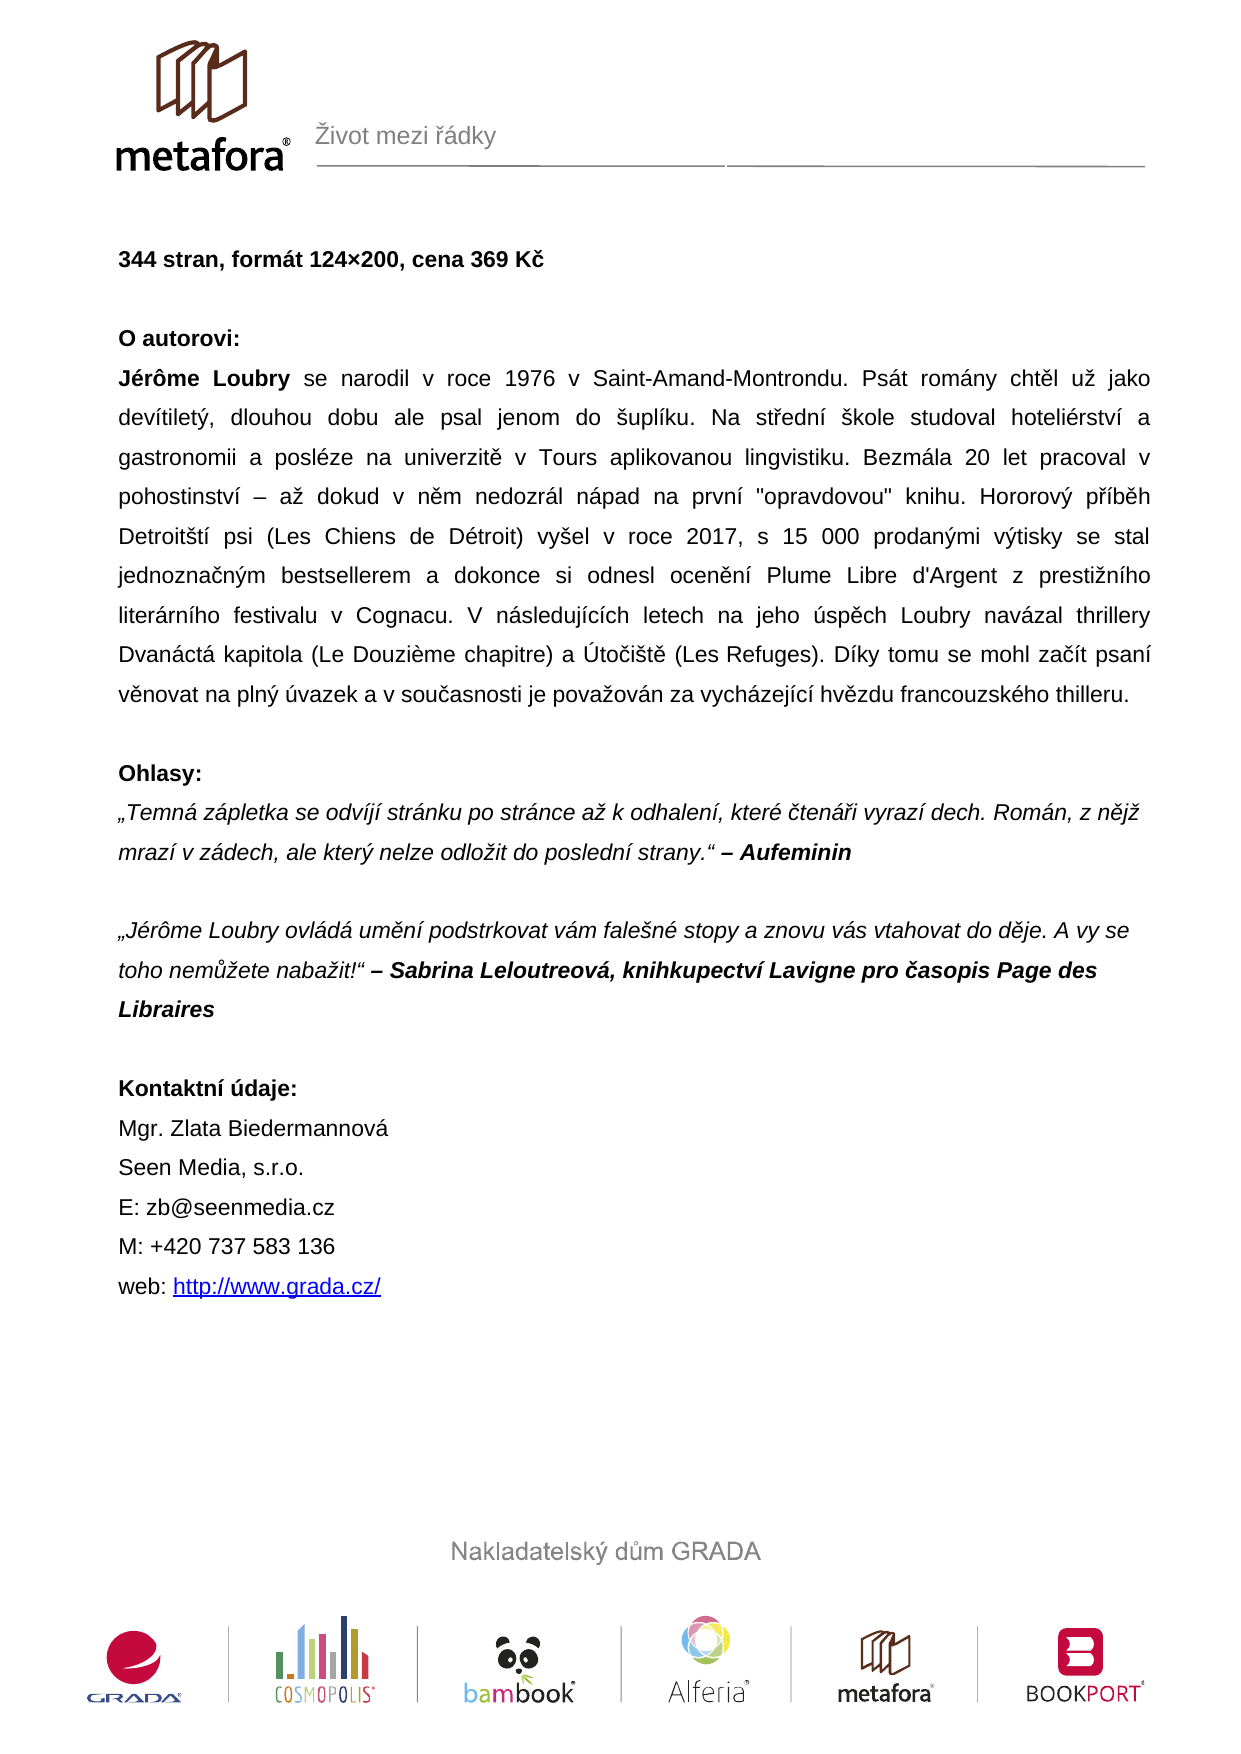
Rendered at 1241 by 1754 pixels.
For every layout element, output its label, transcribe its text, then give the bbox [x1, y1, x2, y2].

text M: +420 737 583 136 [118, 1233, 1152, 1259]
text „Jérôme Loubry ovládá umění podstrkovat vám falešné stopy a znovu vás vtahovat do děje. A vy se toho nemůžete nabažit!“ – Sabrina Leloutreová, knihkupectví Lavigne pro časopis Page des Libraires [118, 917, 1152, 1023]
text 344 stran, formát 124×200, cena 369 Kč [118, 246, 1152, 273]
text Seen Media, s.r.o. [118, 1154, 1152, 1181]
text Kontaktní údaje: [118, 1075, 1152, 1102]
text Ohlasy: [118, 759, 1152, 786]
text O autorovi: [118, 325, 1152, 352]
text web: http://www.grada.cz/ [118, 1273, 1152, 1299]
text Mgr. Zlata Biedermannová [118, 1115, 1152, 1141]
text E: zb@seenmedia.cz [118, 1194, 1152, 1220]
text „Temná zápletka se odvíjí stránku po stránce až k odhalení, které čtenáři vyrazí dech. Román, z nějž mrazí v zádech, ale který nelze odložit do poslední strany.“ – Aufeminin [118, 799, 1152, 865]
text Jérôme Loubry se narodil v roce 1976 v Saint-Amand-Montrondu. Psát romány chtěl už jako devítiletý, dlouhou dobu ale psal jenom do šuplíku. Na střední škole studoval hoteliérství a gastronomii a posléze na univerzitě v Tours aplikovanou lingvistiku. Bezmála 20 let pracoval v pohostinství – až dokud v něm nedozrál nápad na první "opravdovou" knihu. Hororový příběh Detroitští psi (Les Chiens de Détroit) vyšel v roce 2017, s 15 000 prodanými výtisky se stal jednoznačným bestsellerem a dokonce si odnesl ocenění Plume Libre d'Argent z prestižního literárního festivalu v Cognacu. V následujících letech na jeho úspěch Loubry navázal thrillery Dvanáctá kapitola (Le Douzième chapitre) a Útočiště (Les Refuges). Díky tomu se mohl začít psaní věnovat na plný úvazek a v současnosti je považován za vycházející hvězdu francouzského thilleru. [118, 365, 1152, 707]
